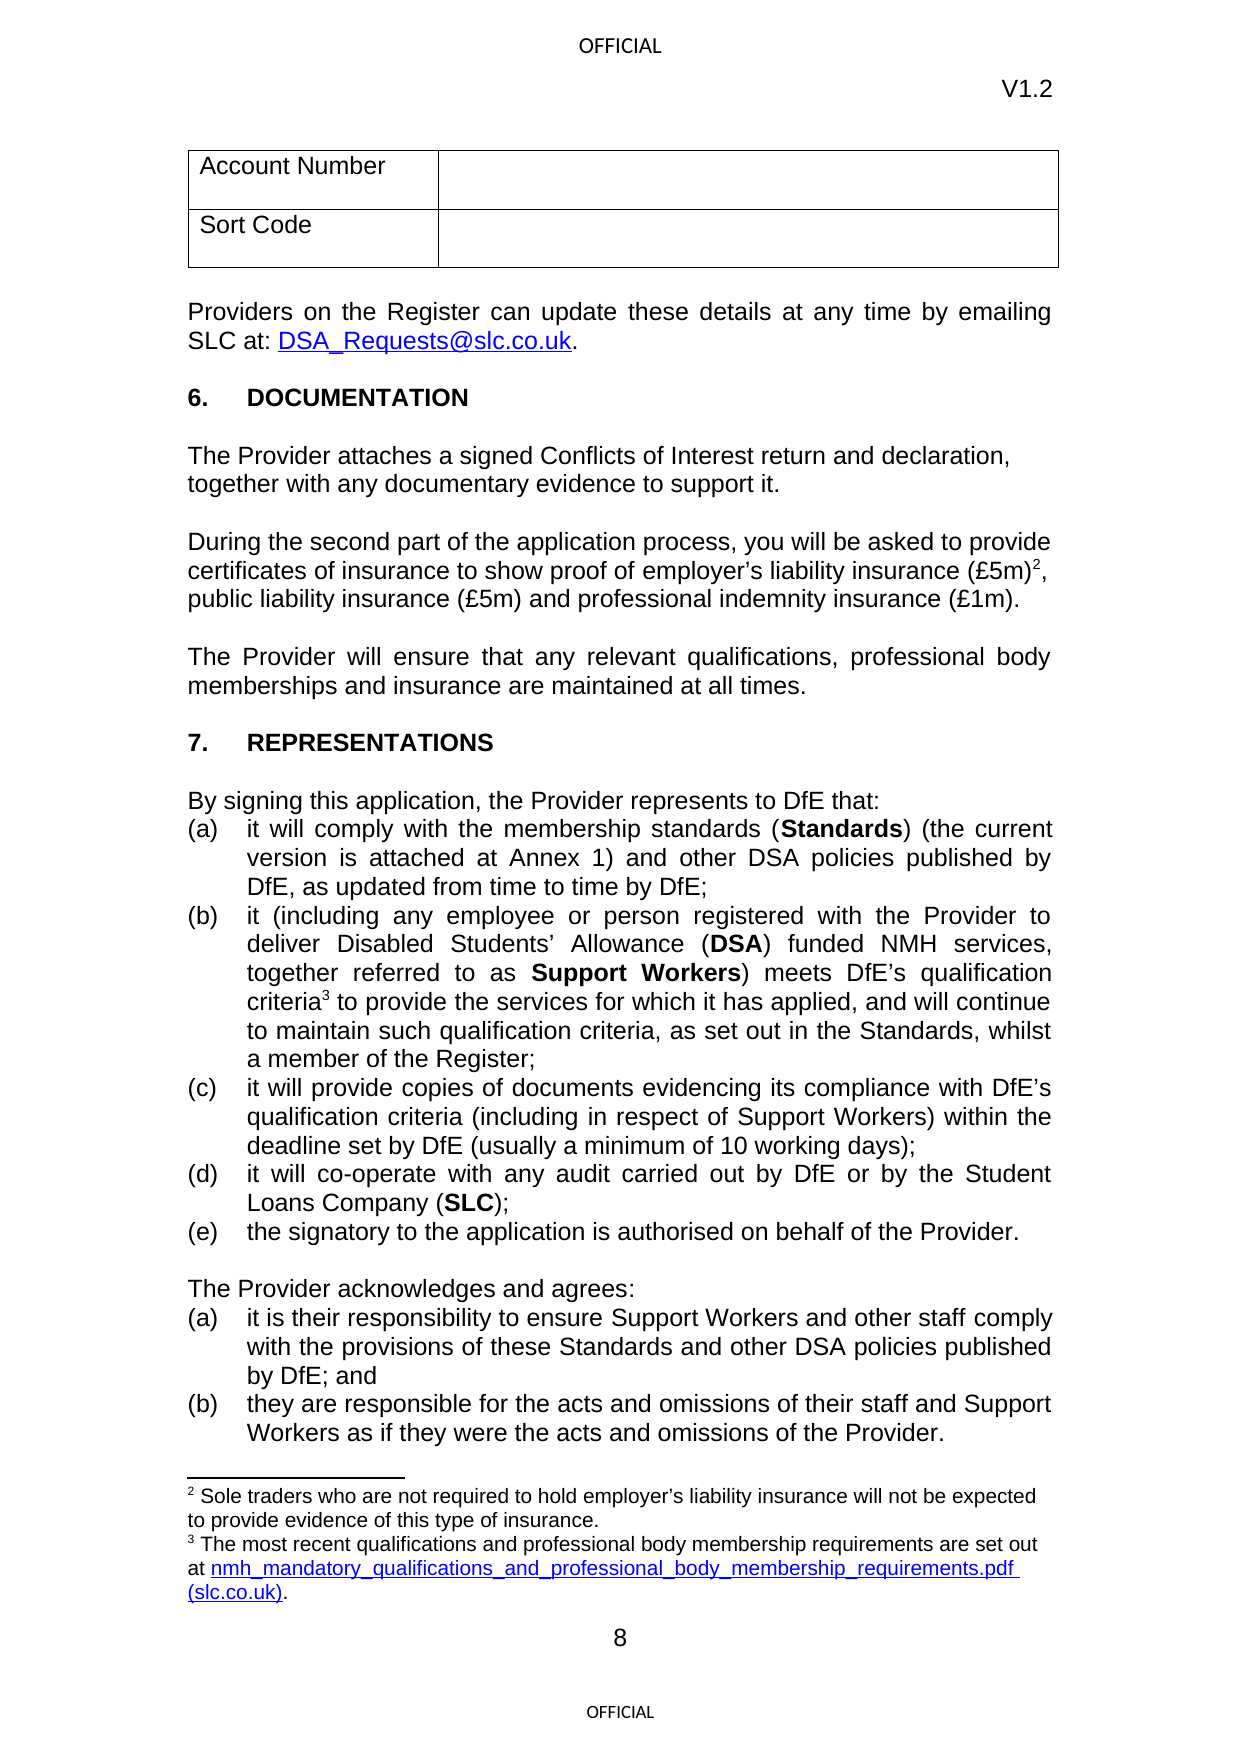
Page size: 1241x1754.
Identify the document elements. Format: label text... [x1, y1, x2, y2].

table_cell [439, 151, 1058, 208]
list (b) they are responsible for the acts and omissions of their staff and Support Workers as if they were the acts and omissions of the Provider. [187, 1389, 1053, 1447]
list The Provider acknowledges and agrees: [187, 1274, 1053, 1303]
text (c) it will provide copies of documents evidencing its compliance with DfE’s qualification criteria (including in respect of Support Workers) within the deadline set by DfE (usually a minimum of 10 working days); [187, 1073, 1053, 1159]
text (b) it (including any employee or person registered with the Provider to deliver Disabled Students’ Allowance (DSA) funded NMH services, together referred to as Support Workers) meets DfE’s qualification criteria to provide the services for which it has applied, and will continue to maintain such qualification criteria, as set out in the Standards, whilst a member of the Register; [187, 901, 1053, 1073]
text During the second part of the application process, you will be asked to provide certificates of insurance to show proof of employer’s liability insurance (£5m), public liability insurance (£5m) and professional indemnity insurance (£1m). [187, 527, 1053, 613]
text By signing this application, the Provider represents to DfE that: [187, 786, 1053, 814]
list The Provider will ensure that any relevant qualifications, professional body memberships and insurance are maintained at all times. [187, 642, 1053, 699]
list 7. REPRESENTATIONS [187, 728, 1053, 757]
table_cell Account Number [189, 151, 438, 208]
text (e) the signatory to the application is authorised on behalf of the Provider. [187, 1217, 1053, 1246]
table_cell [439, 210, 1058, 267]
list (a) it is their responsibility to ensure Support Workers and other staff comply with the provisions of these Standards and other DSA policies published by DfE; and [187, 1303, 1053, 1389]
text The Provider attaches a signed Conflicts of Interest return and declaration, together with any documentary evidence to support it. [187, 441, 1053, 498]
table_cell Sort Code [189, 210, 438, 267]
text Providers on the Register can update these details at any time by emailing SLC at: DSA_Requests@slc.co.uk. [187, 297, 1053, 354]
text (d) it will co-operate with any audit carried out by DfE or by the Student Loans Company (SLC); [187, 1159, 1053, 1217]
list 6. DOCUMENTATION [187, 383, 1053, 412]
text (a) it will comply with the membership standards (Standards) (the current version is attached at Annex 1) and other DSA policies published by DfE, as updated from time to time by DfE; [187, 814, 1053, 901]
